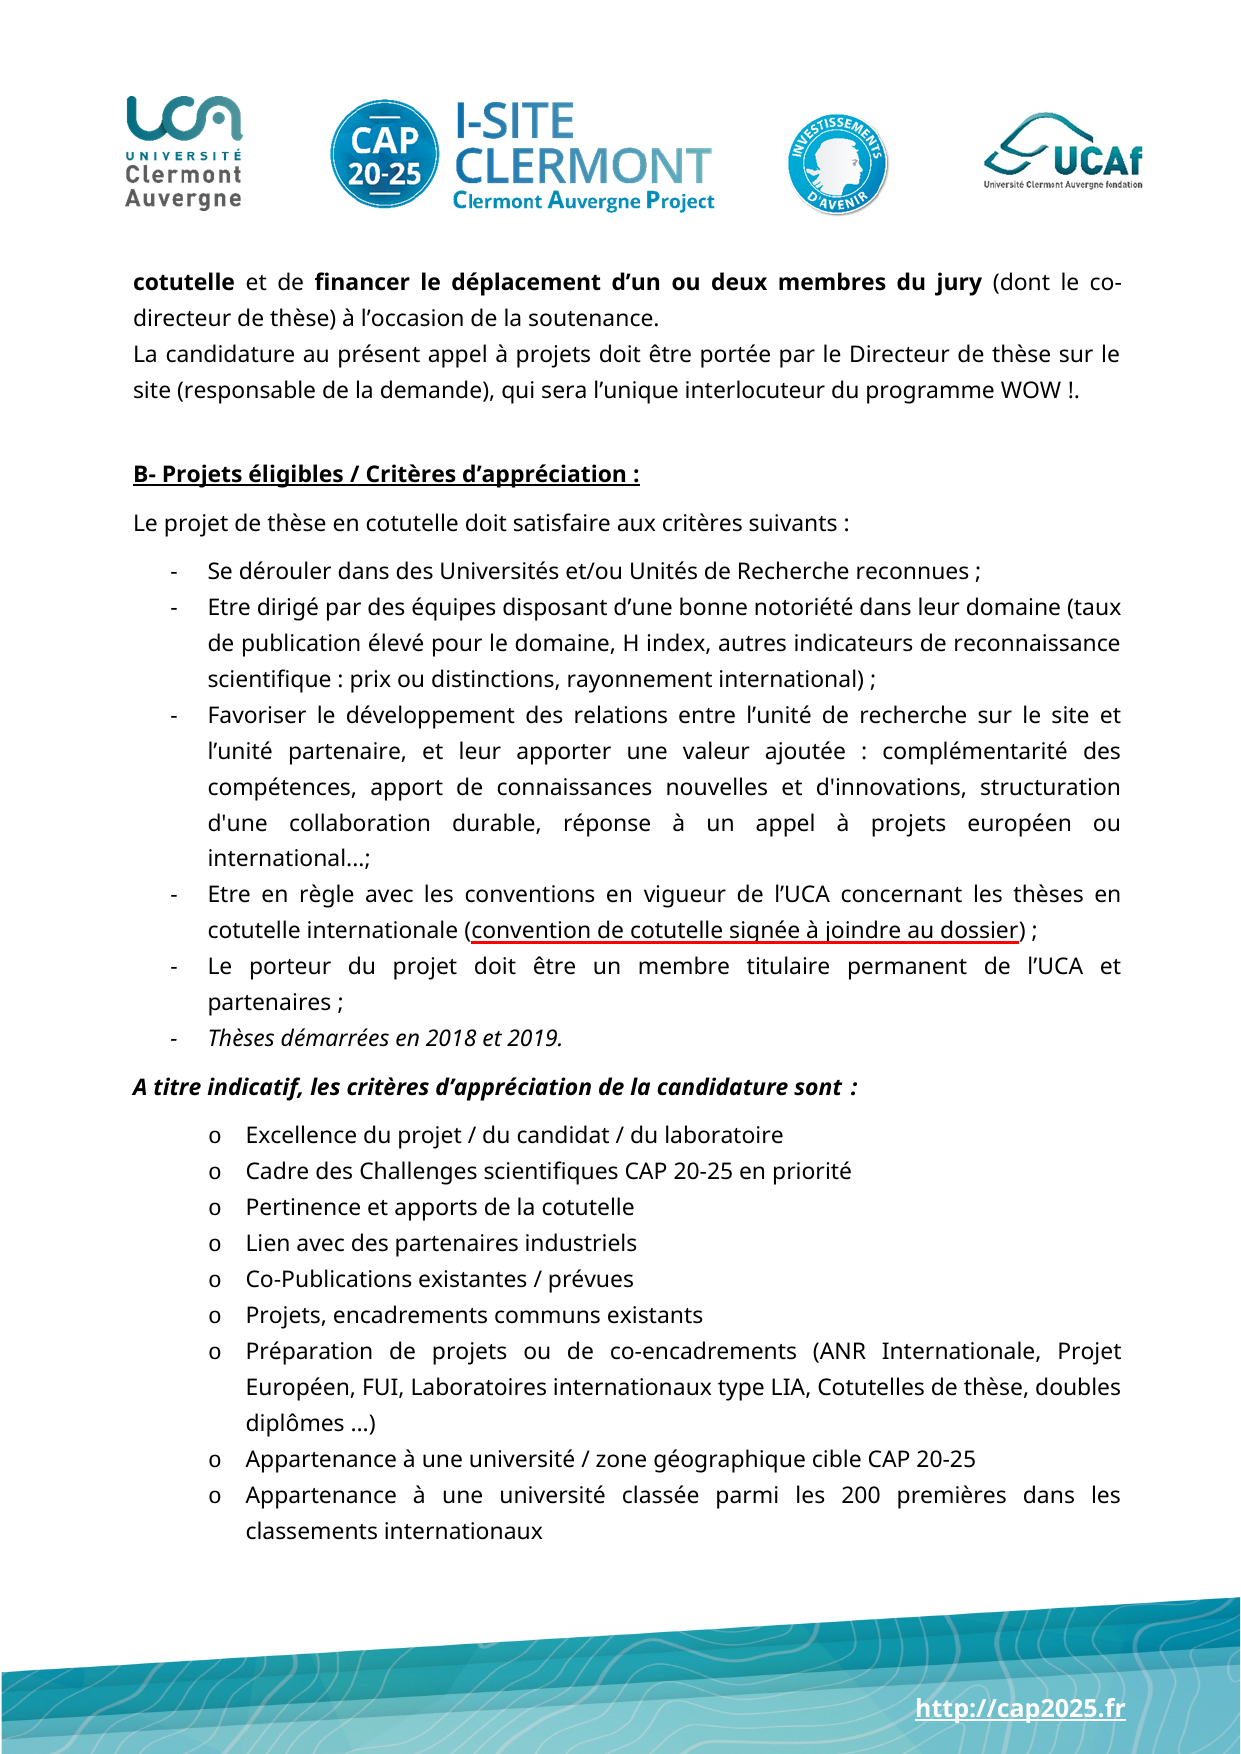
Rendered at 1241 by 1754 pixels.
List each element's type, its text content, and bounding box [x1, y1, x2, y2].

list Pertinence et apports de la cotutelle [208, 1191, 1122, 1222]
text A titre indicatif, les critères d’appréciation de la candidature sont : [133, 1071, 1122, 1102]
list Thèses démarrées en 2018 et 2019. [170, 1022, 1122, 1053]
list Co-Publications existantes / prévues [208, 1263, 1122, 1294]
list Etre dirigé par des équipes disposant d’une bonne notoriété dans leur domaine (taux de publication élevé pour le domaine, H index, autres indicateurs de reconnaissance scientifique : prix ou distinctions, rayonnement international) ; [170, 591, 1122, 694]
list Excellence du projet / du candidat / du laboratoire [208, 1119, 1122, 1150]
picture [125, 73, 1168, 235]
picture [1234, 1635, 1241, 1644]
list Appartenance à une université classée parmi les 200 premières dans les classements internationaux [208, 1479, 1122, 1546]
picture [1, 1584, 1241, 1754]
list Etre en règle avec les conventions en vigueur de l’UCA concernant les thèses en cotutelle internationale (convention de cotutelle signée à joindre au dossier) ; [170, 878, 1122, 946]
list Le porteur du projet doit être un membre titulaire permanent de l’UCA et partenaires ; [170, 950, 1122, 1017]
list Cadre des Challenges scientifiques CAP 20-25 en priorité [208, 1155, 1122, 1186]
text La candidature au présent appel à projets doit être portée par le Directeur de thèse sur le site (responsable de la demande), qui sera l’unique interlocuteur du programme WOW !. [133, 338, 1122, 405]
list Préparation de projets ou de co-encadrements (ANR Internationale, Projet Européen, FUI, Laboratoires internationaux type LIA, Cotutelles de thèse, doubles diplômes …) [208, 1335, 1122, 1438]
list Projets, encadrements communs existants [208, 1299, 1122, 1331]
picture [1232, 1612, 1241, 1621]
list Favoriser le développement des relations entre l’unité de recherche sur le site et l’unité partenaire, et leur apporter une valeur ajoutée : complémentarité des compétences, apport de connaissances nouvelles et d'innovations, structuration d'une collaboration durable, réponse à un appel à projets européen ou international...; [170, 699, 1122, 874]
list Appartenance à une université / zone géographique cible CAP 20-25 [208, 1443, 1122, 1474]
subtitle B- Projets éligibles / Critères d’appréciation : [133, 458, 1122, 489]
picture [1231, 1626, 1241, 1634]
list Se dérouler dans des Universités et/ou Unités de Recherche reconnues ; [170, 555, 1122, 586]
text Le projet de thèse en cotutelle doit satisfaire aux critères suivants : [133, 506, 1122, 538]
list Lien avec des partenaires industriels [208, 1227, 1122, 1258]
picture [1216, 1621, 1224, 1626]
